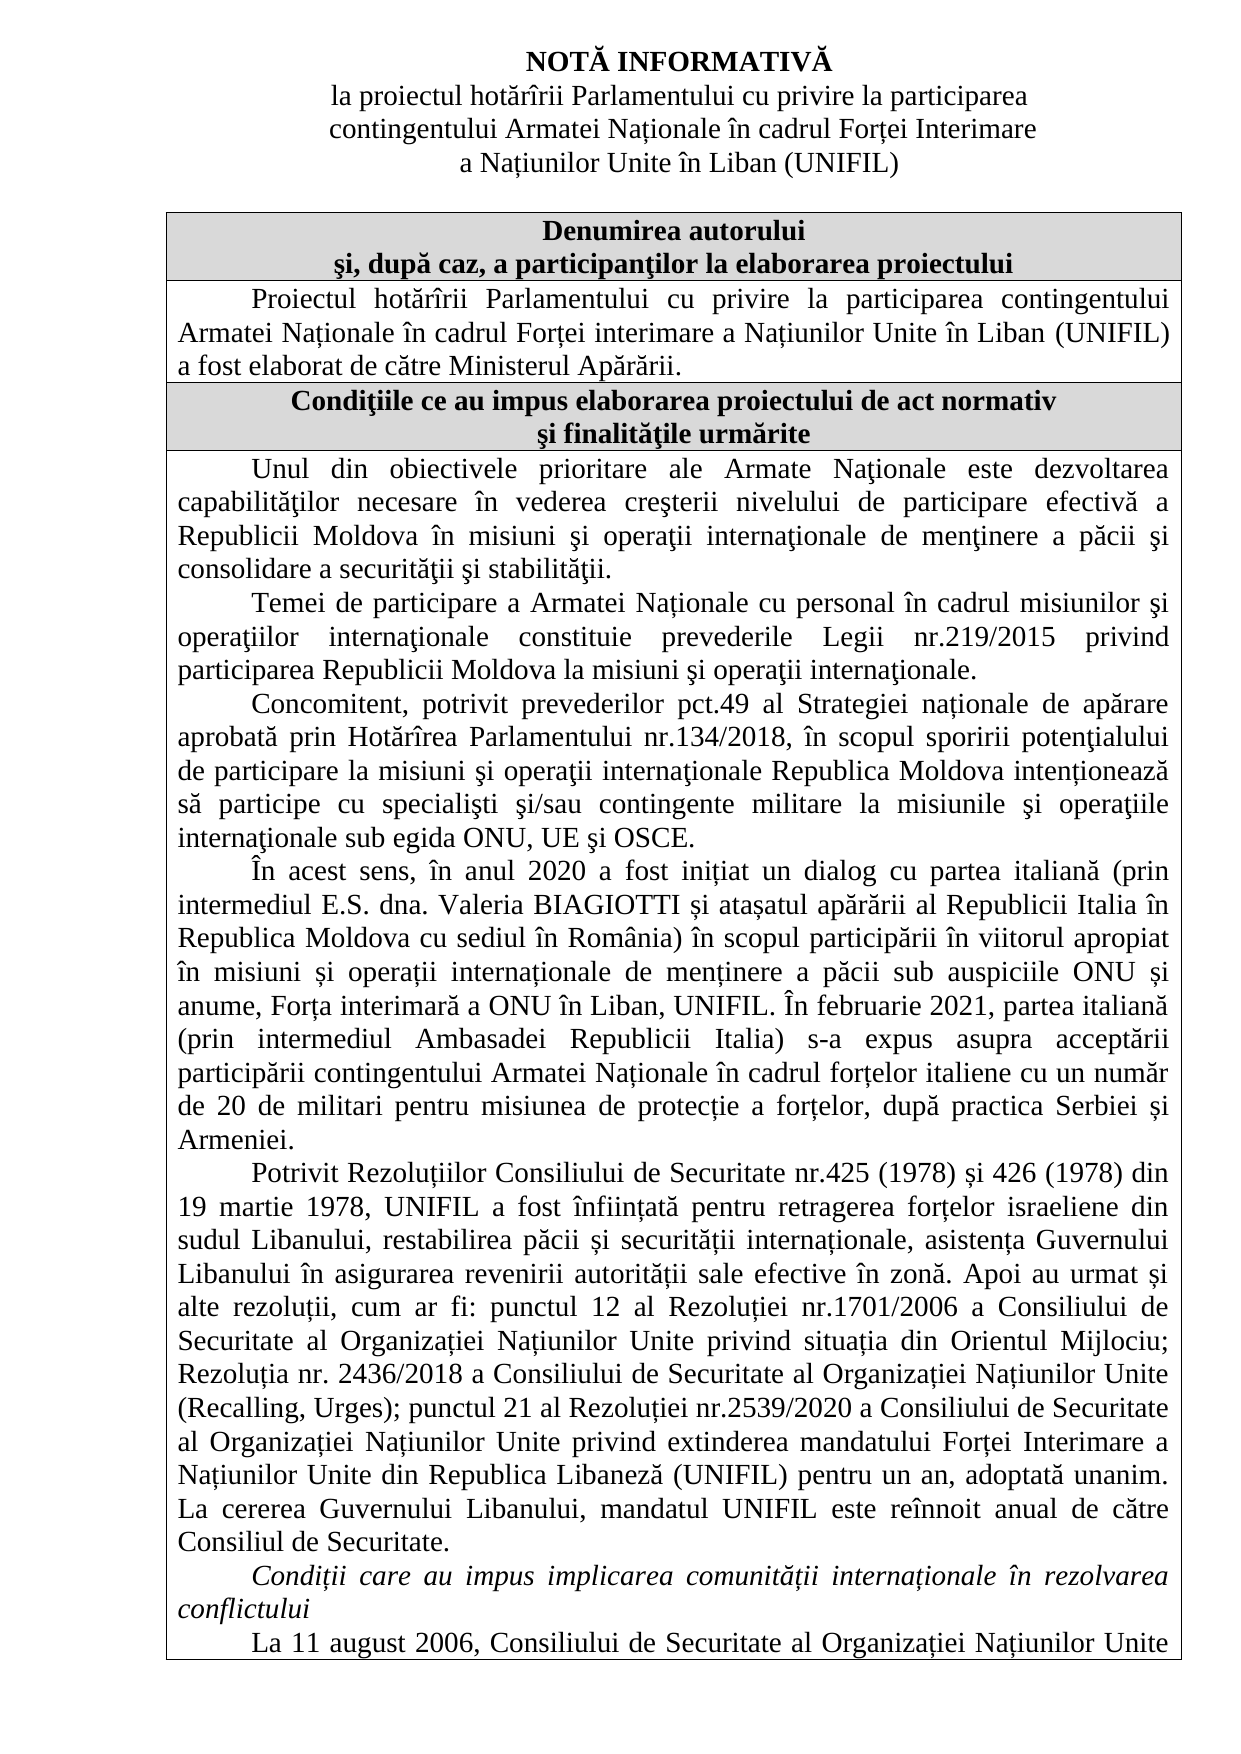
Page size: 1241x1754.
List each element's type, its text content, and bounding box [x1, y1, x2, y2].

text la proiectul hotărîrii Parlamentului cu privire la participarea [177, 78, 1181, 111]
text contingentului Armatei Naționale în cadrul Forței Interimare [177, 111, 1181, 145]
text a Națiunilor Unite în Liban (UNIFIL) [177, 145, 1181, 178]
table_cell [167, 451, 1181, 1658]
text NOTĂ INFORMATIVĂ [177, 44, 1181, 78]
table_cell Proiectul hotărîrii Parlamentului cu privire la participarea contingentului Armatei Naționale în cadrul Forței interimare a Națiunilor Unite în Liban (UNIFIL) a fost elaborat de către Ministerul Apărării. [167, 281, 1181, 382]
table_header Denumirea autorului şi, după caz, a participanţilor la elaborarea proiectului [167, 213, 1181, 280]
table_cell Condiţiile ce au impus elaborarea proiectului de act normativ şi finalităţile urmărite [167, 383, 1181, 450]
